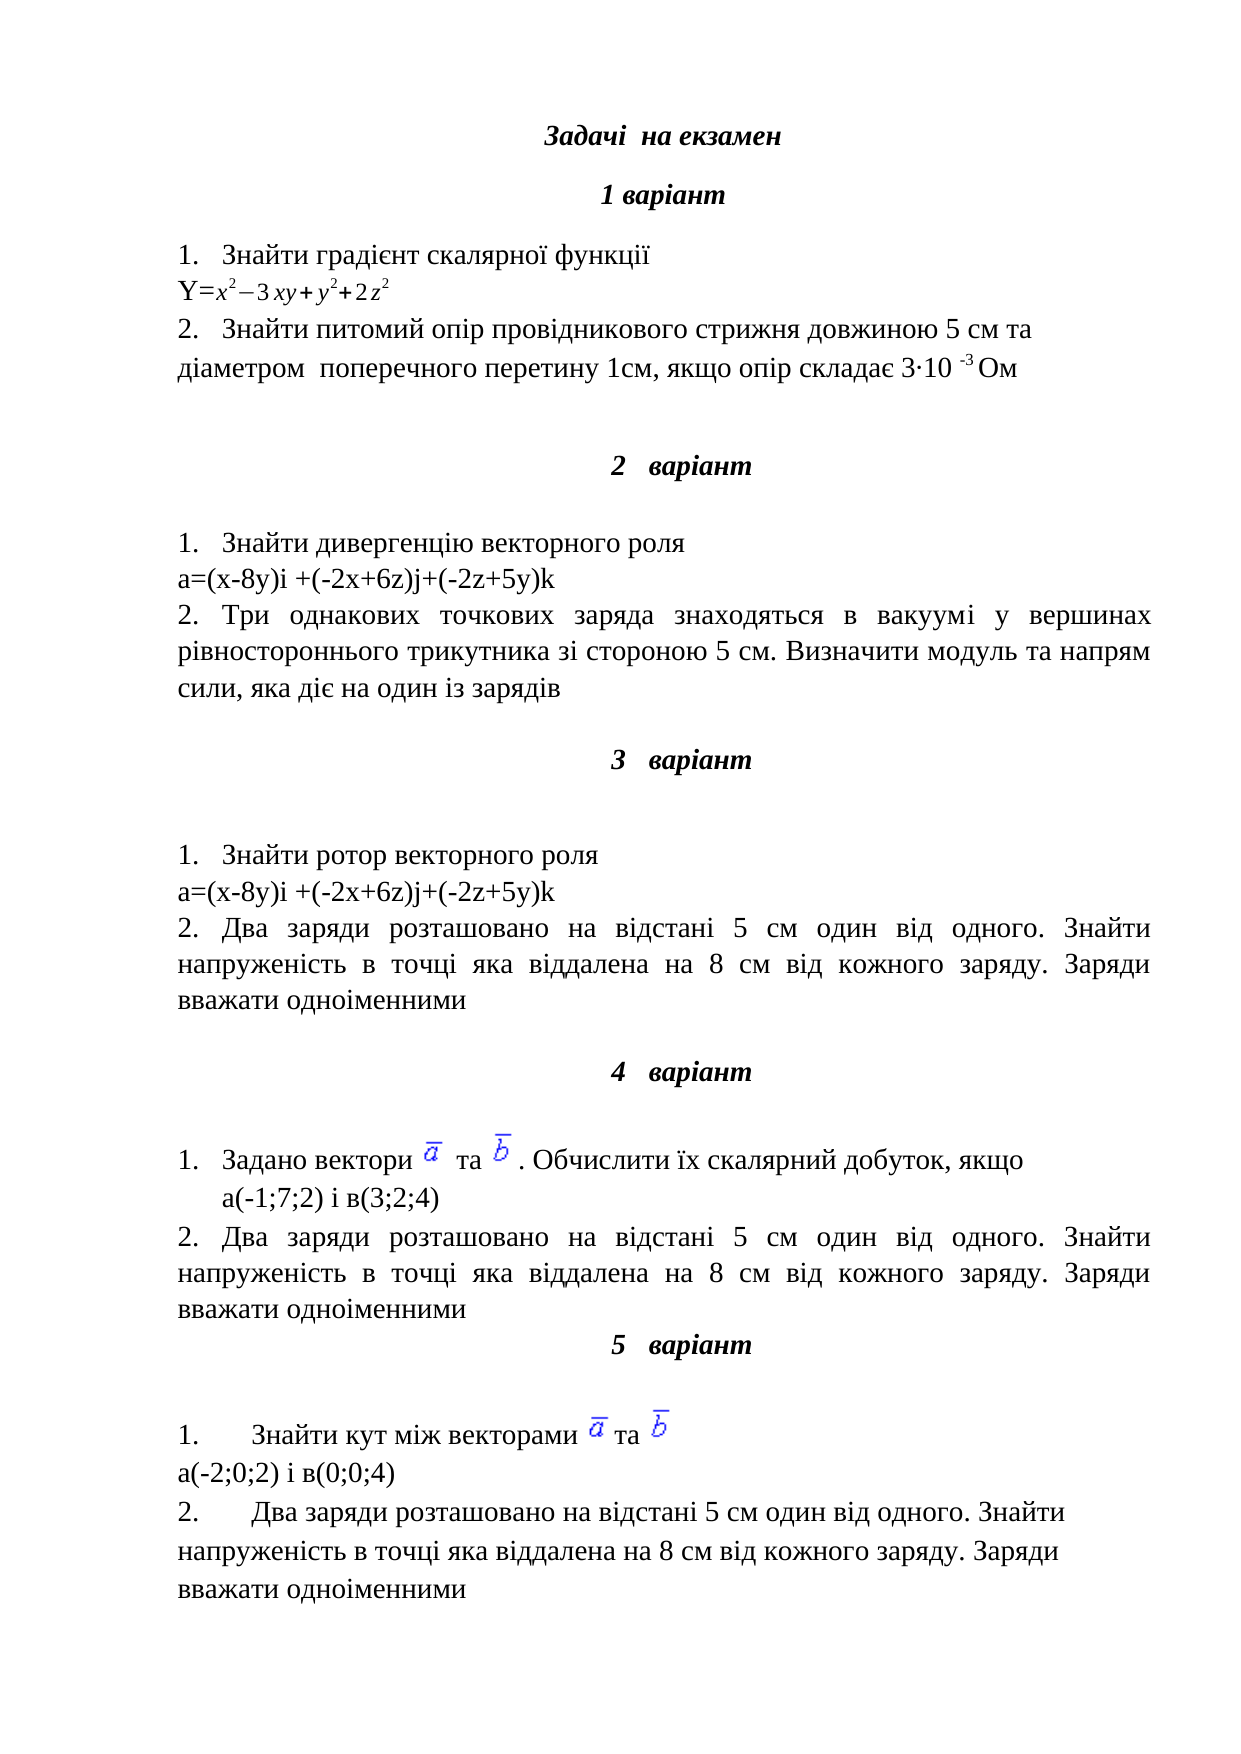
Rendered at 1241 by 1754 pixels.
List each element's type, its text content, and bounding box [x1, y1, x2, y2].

list варіант [215, 742, 1152, 776]
list Y= [177, 273, 1152, 307]
list Три однакових точкових заряда знаходяться в вакуумі у вершинах рівностороннього трикутника зі стороною 5 см. Визначити модуль та напрям сили, яка діє на один із зарядів [177, 597, 1152, 703]
picture [585, 1411, 614, 1445]
text Задачі на екзамен [177, 118, 1152, 152]
list варіант [215, 1054, 1152, 1088]
list Знайти дивергенцію векторного роля [177, 525, 1152, 559]
list Задано вектори та . Обчислити їх скалярний добуток, якщо а(-1;7;2) і в(3;2;4) [177, 1129, 1152, 1214]
picture [489, 1129, 518, 1169]
list Два заряди розташовано на відстані 5 см один від одного. Знайти напруженість в точці яка віддалена на 8 см від кожного заряду. Заряди вважати одноіменними [177, 910, 1152, 1016]
list Знайти питомий опір провідникового стрижня довжиною 5 см та діаметром поперечного перетину 1см, якщо опір складає 3∙10 -3 Ом [177, 312, 1152, 384]
list Два заряди розташовано на відстані 5 см один від одного. Знайти напруженість в точці яка віддалена на 8 см від кожного заряду. Заряди вважати одноіменними [177, 1219, 1152, 1325]
list Знайти ротор векторного роля [177, 837, 1152, 871]
list варіант [215, 448, 1152, 482]
list Два заряди розташовано на відстані 5 см один від одного. Знайти напруженість в точці яка віддалена на 8 см від кожного заряду. Заряди вважати одноіменними [177, 1494, 1152, 1605]
list a=(х-8y)i +(-2x+6z)j+(-2z+5y)k [177, 874, 1152, 907]
text 1 варіант [177, 177, 1152, 211]
text a=(х-8y)i +(-2x+6z)j+(-2z+5y)k [177, 561, 1152, 595]
picture [647, 1404, 676, 1445]
list варіант [215, 1327, 1152, 1361]
list Знайти градієнт скалярної функції [177, 237, 1152, 270]
list Знайти кут між векторами та а(-2;0;2) і в(0;0;4) [177, 1404, 1152, 1489]
picture [420, 1136, 449, 1169]
